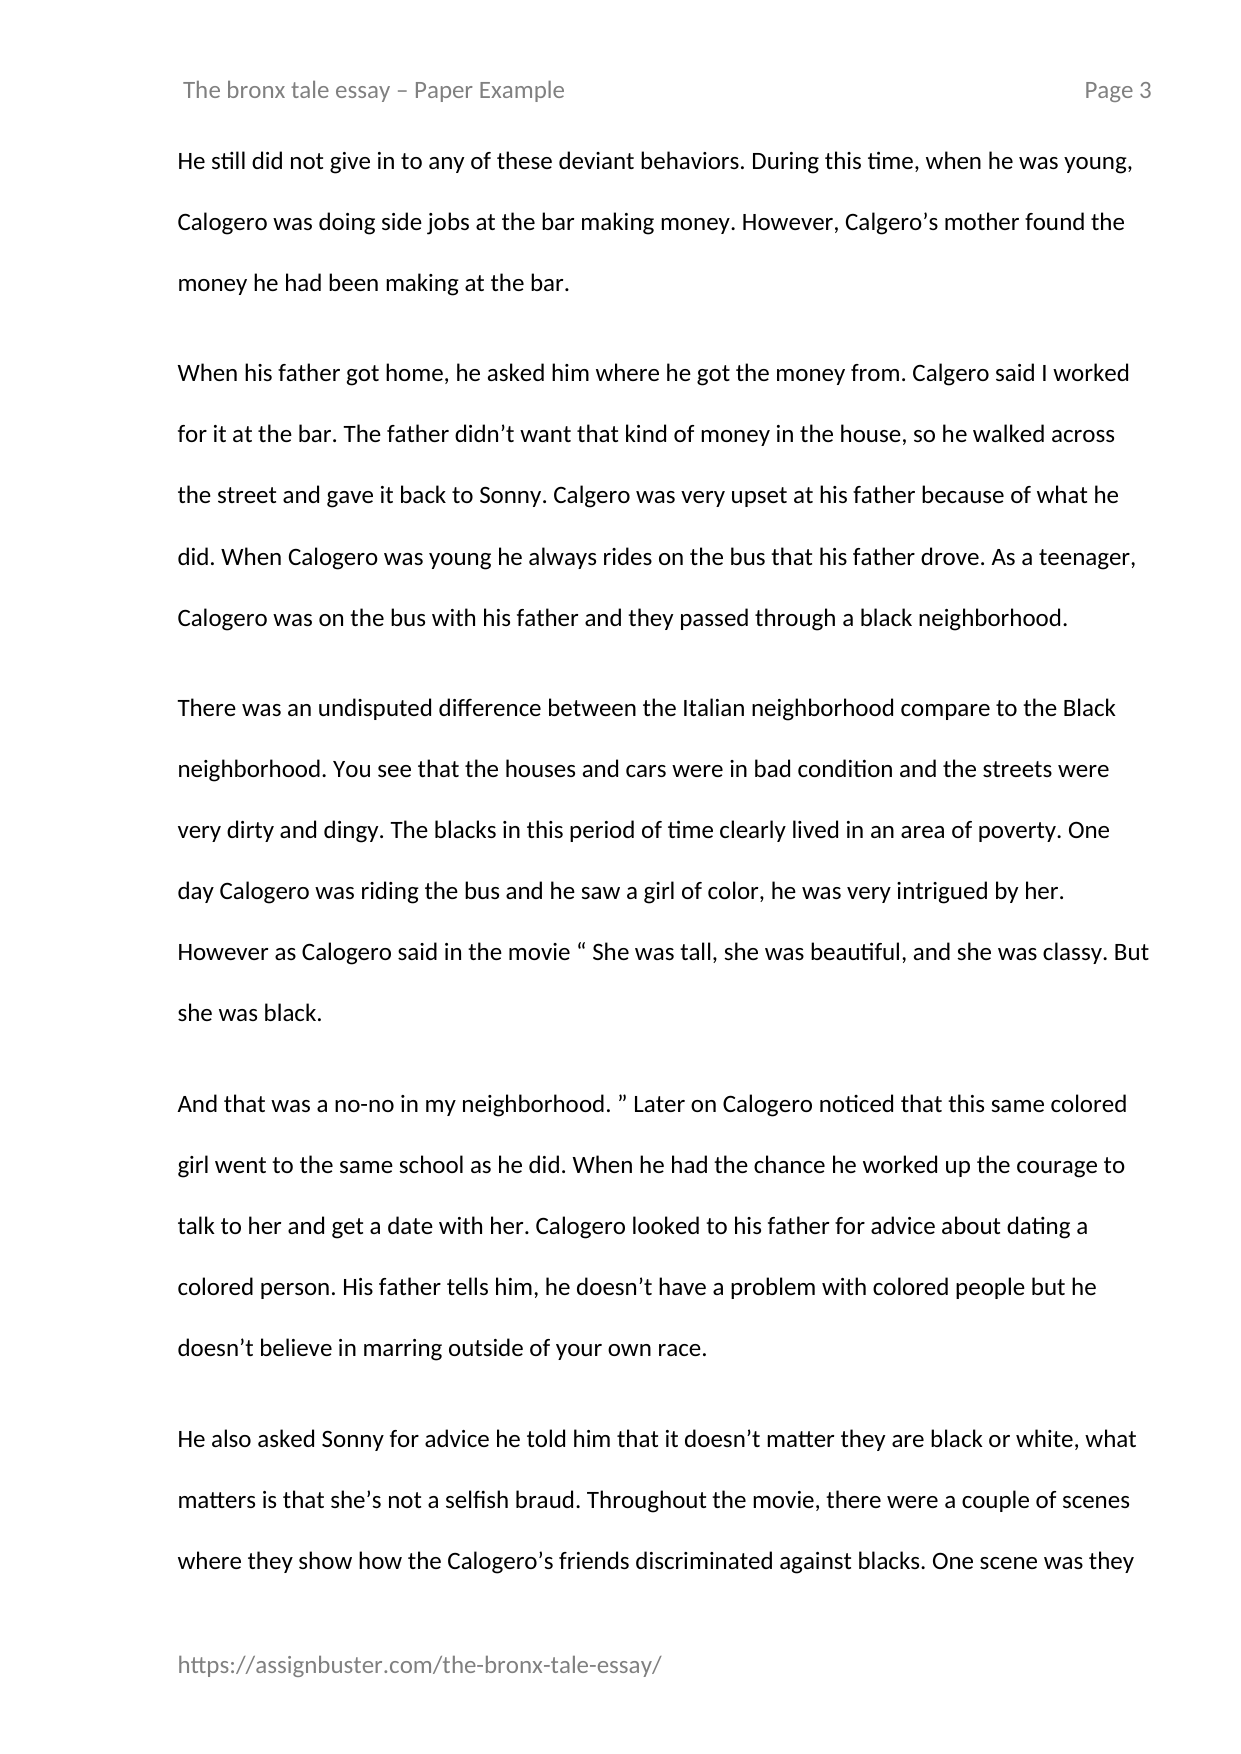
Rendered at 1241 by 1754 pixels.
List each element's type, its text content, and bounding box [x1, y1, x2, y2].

text And that was a no-no in my neighborhood. ” Later on Calogero noticed that this same colored girl went to the same school as he did. When he had the chance he worked up the courage to talk to her and get a date with her. Calogero looked to his father for advice about dating a colored person. His father tells him, he doesn’t have a problem with colored people but he doesn’t believe in marring outside of your own race. [177, 1088, 1152, 1363]
text He still did not give in to any of these deviant behaviors. During this time, when he was young, Calogero was doing side jobs at the bar making money. However, Calgero’s mother found the money he had been making at the bar. [177, 145, 1152, 298]
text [177, 1423, 1152, 1575]
text When his father got home, he asked him where he got the money from. Calgero said I worked for it at the bar. The father didn’t want that kind of money in the house, so he walked across the street and gave it back to Sonny. Calgero was very upset at his father because of what he did. When Calogero was young he always rides on the bus that his father drove. As a teenager, Calogero was on the bus with his father and they passed through a black neighborhood. [177, 358, 1152, 632]
text There was an undisputed difference between the Italian neighborhood compare to the Black neighborhood. You see that the houses and cars were in bad condition and the streets were very dirty and dingy. The blacks in this period of time clearly lived in an area of poverty. One day Calogero was riding the bus and he saw a girl of color, he was very intrigued by her. However as Calogero said in the movie “ She was tall, she was beautiful, and she was classy. But she was black. [177, 692, 1152, 1028]
